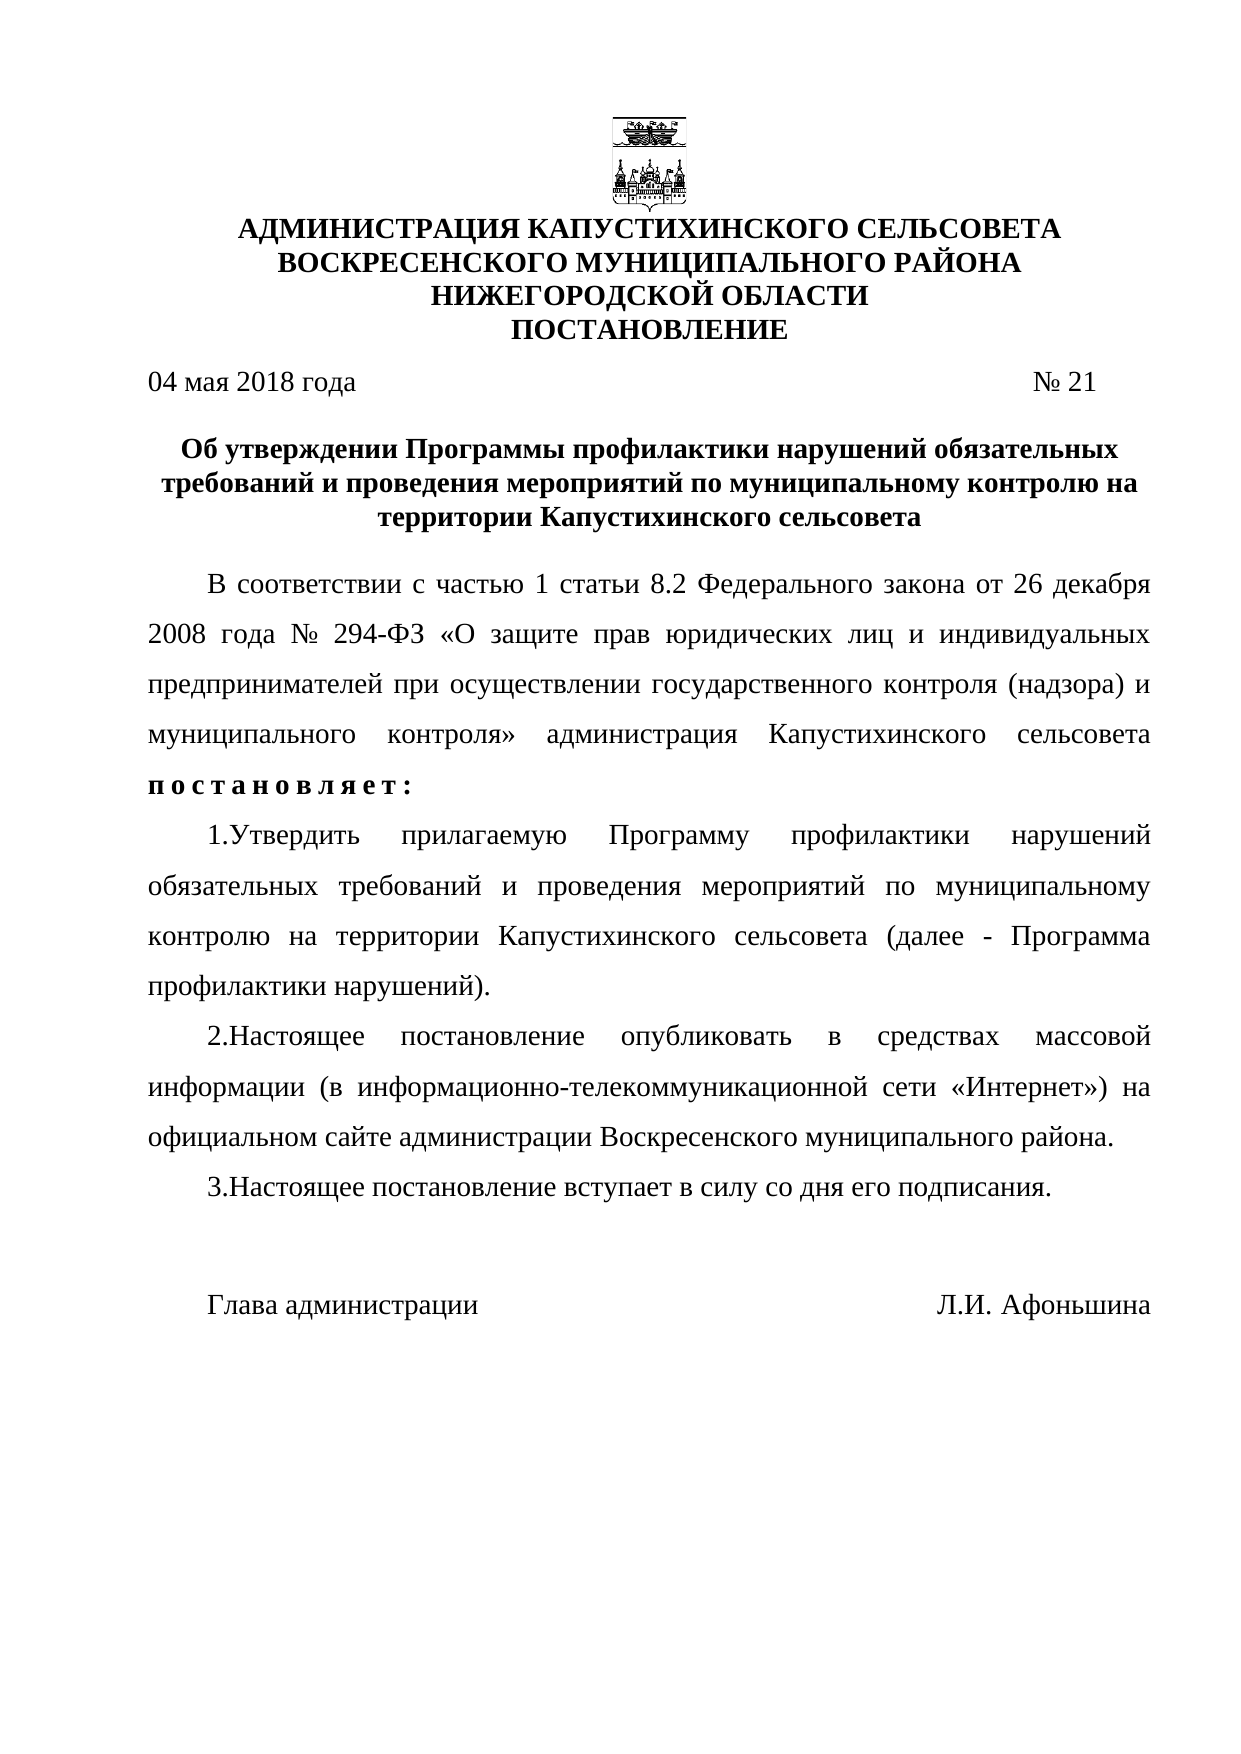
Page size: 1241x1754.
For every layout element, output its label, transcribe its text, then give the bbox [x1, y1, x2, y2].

text НИЖЕГОРОДСКОЙ ОБЛАСТИ [148, 278, 1152, 312]
text 2.Настоящее постановление опубликовать в средствах массовой информации (в информационно-телекоммуникационной сети «Интернет») на официальном сайте администрации Воскресенского муниципального района. [148, 1018, 1152, 1153]
text 3.Настоящее постановление вступает в силу со дня его подписания. [148, 1169, 1152, 1203]
text 04 мая 2018 года № 21 [148, 364, 1152, 398]
text Об утверждении Программы профилактики нарушений обязательных требований и проведения мероприятий по муниципальному контролю на территории Капустихинского сельсовета [148, 432, 1152, 532]
text 1.Утвердить прилагаемую Программу профилактики нарушений обязательных требований и проведения мероприятий по муниципальному контролю на территории Капустихинского сельсовета (далее - Программа профилактики нарушений). [148, 817, 1152, 1002]
text В соответствии с частью 1 статьи 8.2 Федерального закона от 26 декабря 2008 года № 294-ФЗ «О защите прав юридических лиц и индивидуальных предпринимателей при осуществлении государственного контроля (надзора) и муниципального контроля» администрация Капустихинского сельсовета постановляет: [148, 566, 1152, 801]
text ВОСКРЕСЕНСКОГО МУНИЦИПАЛЬНОГО РАЙОНА [148, 245, 1152, 278]
picture [612, 117, 687, 212]
text ПОСТАНОВЛЕНИЕ [148, 312, 1152, 345]
text АДМИНИСТРАЦИЯ КАПУСТИХИНСКОГО СЕЛЬСОВЕТА [148, 211, 1152, 245]
text Глава администрации Л.И. Афоньшина [148, 1287, 1152, 1354]
